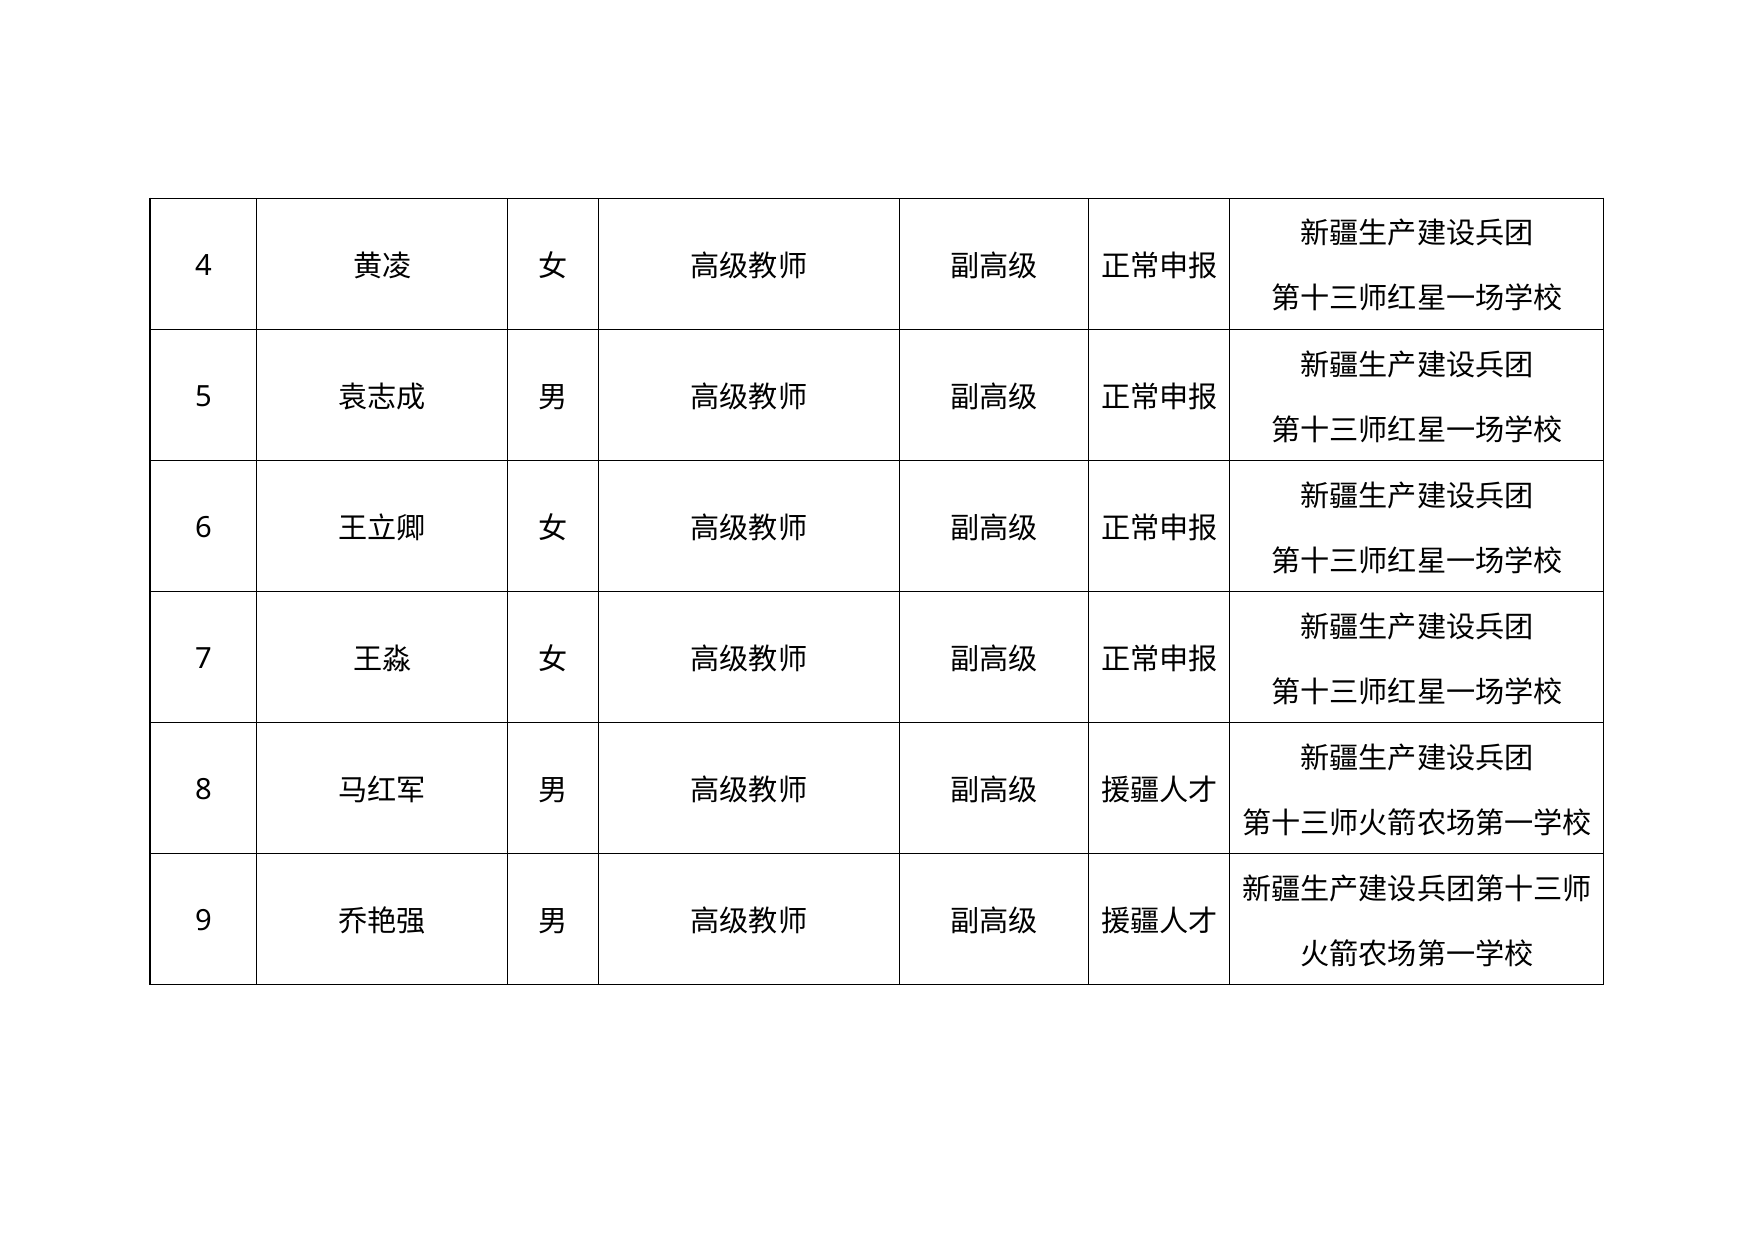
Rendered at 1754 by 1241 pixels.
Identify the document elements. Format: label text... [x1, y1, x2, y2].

table_cell 高级教师 [599, 592, 899, 722]
table_cell 4 [151, 199, 256, 329]
table_cell 高级教师 [599, 461, 899, 591]
table_cell 6 [151, 461, 256, 591]
table_cell 新疆生产建设兵团 第十三师红星一场学校 [1230, 330, 1603, 460]
table_cell 副高级 [900, 330, 1088, 460]
table_cell 高级教师 [599, 199, 899, 329]
table_cell 正常申报 [1089, 199, 1229, 329]
table_cell 男 [508, 723, 598, 853]
table_cell 袁志成 [257, 330, 507, 460]
table_cell 副高级 [900, 854, 1088, 984]
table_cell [1230, 854, 1603, 984]
table_cell 新疆生产建设兵团 第十三师红星一场学校 [1230, 461, 1603, 591]
table_cell 正常申报 [1089, 330, 1229, 460]
table_cell 新疆生产建设兵团 第十三师红星一场学校 [1230, 592, 1603, 722]
table_cell 男 [508, 854, 598, 984]
table_cell 副高级 [900, 592, 1088, 722]
table_cell 乔艳强 [257, 854, 507, 984]
table_cell 男 [508, 330, 598, 460]
table_cell 王淼 [257, 592, 507, 722]
table_cell 高级教师 [599, 330, 899, 460]
table_cell 8 [151, 723, 256, 853]
table_cell 女 [508, 199, 598, 329]
table_cell 女 [508, 461, 598, 591]
table_cell 援疆人才 [1089, 854, 1229, 984]
table_cell 高级教师 [599, 854, 899, 984]
table_cell 副高级 [900, 199, 1088, 329]
table_cell 黄凌 [257, 199, 507, 329]
table_cell 马红军 [257, 723, 507, 853]
table_cell 高级教师 [599, 723, 899, 853]
table_cell 副高级 [900, 461, 1088, 591]
table_cell 新疆生产建设兵团 第十三师火箭农场第一学校 [1230, 723, 1603, 853]
table_cell 新疆生产建设兵团 第十三师红星一场学校 [1230, 199, 1603, 329]
table_cell 正常申报 [1089, 461, 1229, 591]
table_cell 7 [151, 592, 256, 722]
table_cell 正常申报 [1089, 592, 1229, 722]
table_cell 援疆人才 [1089, 723, 1229, 853]
table_cell 5 [151, 330, 256, 460]
table_cell 副高级 [900, 723, 1088, 853]
table_cell 9 [151, 854, 256, 984]
table_cell 王立卿 [257, 461, 507, 591]
table_cell 女 [508, 592, 598, 722]
